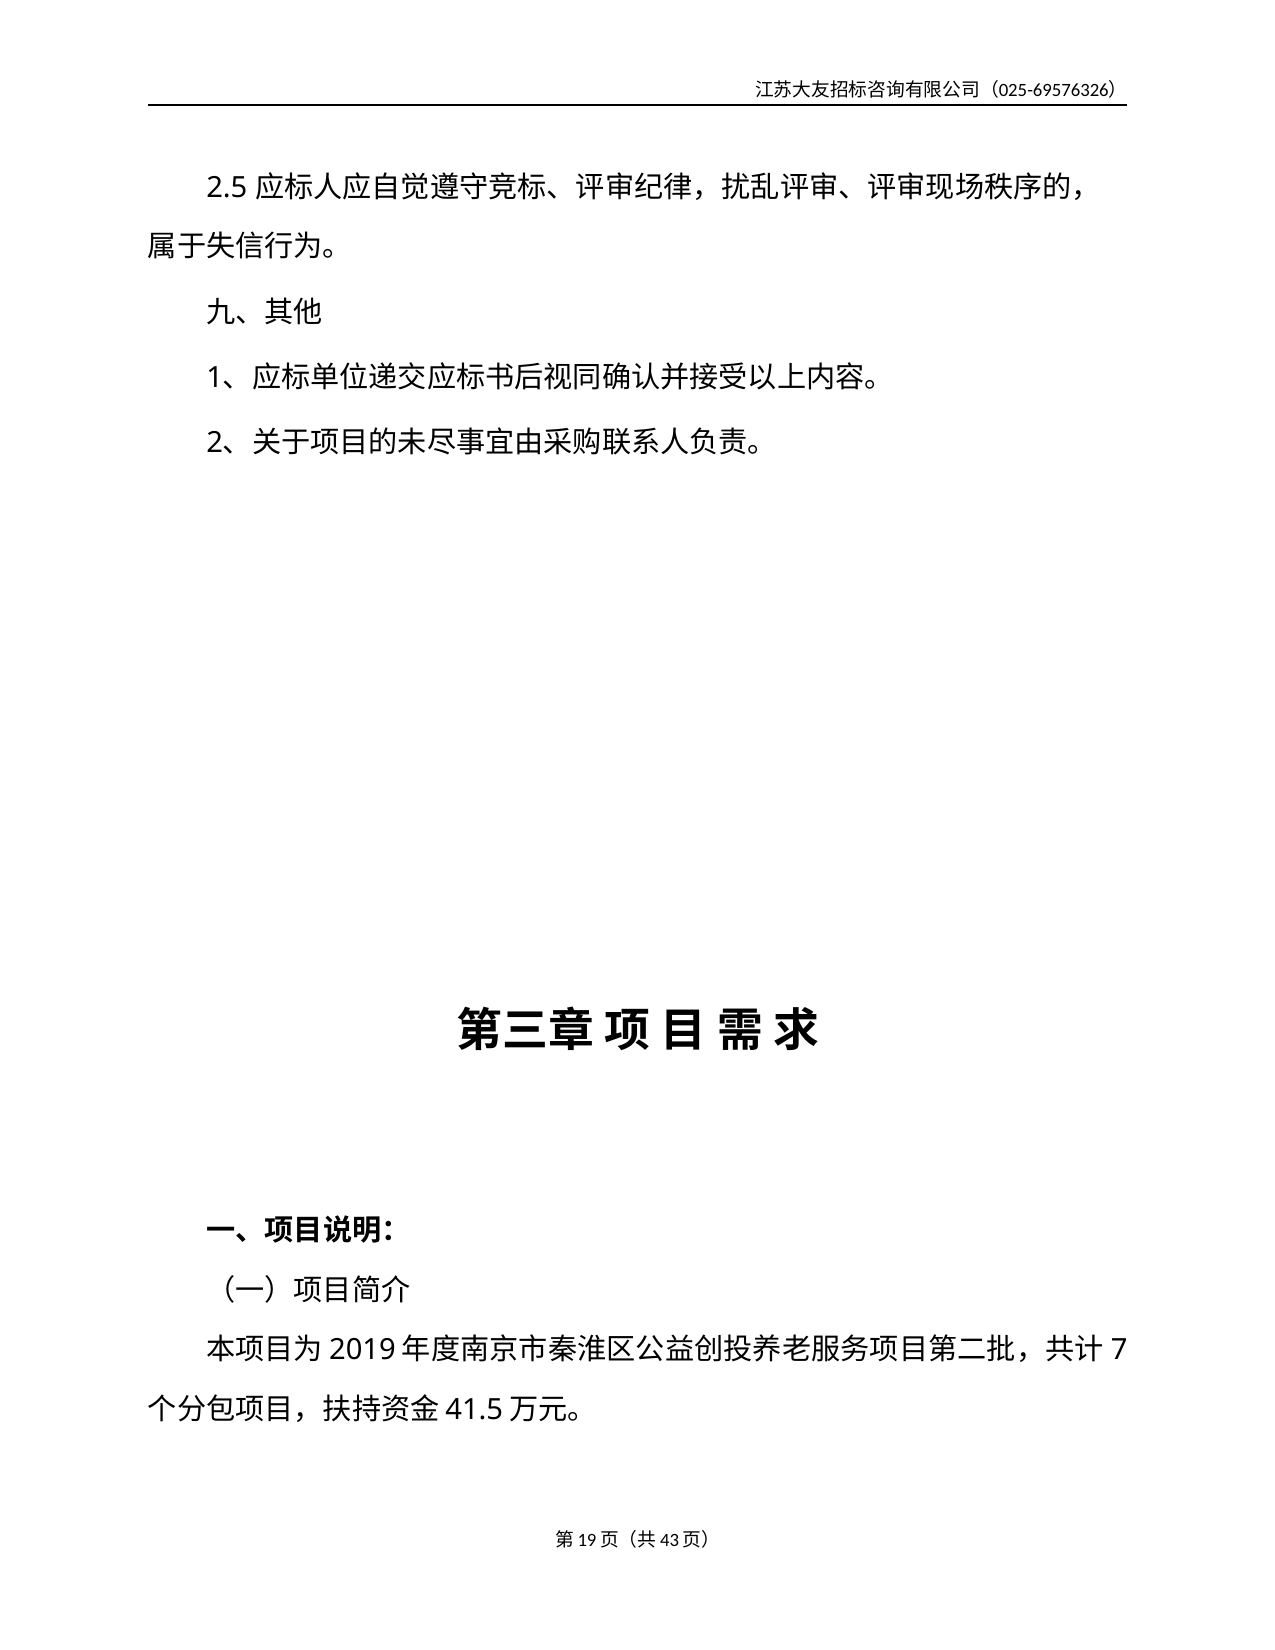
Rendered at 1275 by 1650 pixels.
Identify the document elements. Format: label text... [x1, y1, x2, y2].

text 2.5 应标人应自觉遵守竞标、评审纪律，扰乱评审、评审现场秩序的，属于失信行为。 [148, 155, 1127, 274]
text 九、其他 [148, 279, 1127, 339]
text 1、应标单位递交应标书后视同确认并接受以上内容。 [148, 345, 1127, 404]
text 2、关于项目的未尽事宜由采购联系人负责。 [148, 410, 1127, 469]
text （一）项目简介 [148, 1258, 1127, 1317]
text 本项目为2019年度南京市秦淮区公益创投养老服务项目第二批，共计7个分包项目，扶持资金41.5万元。 [148, 1317, 1127, 1436]
text 一、项目说明： [148, 1198, 1127, 1258]
subtitle 第三章 项 目 需 求 [148, 982, 1127, 1071]
